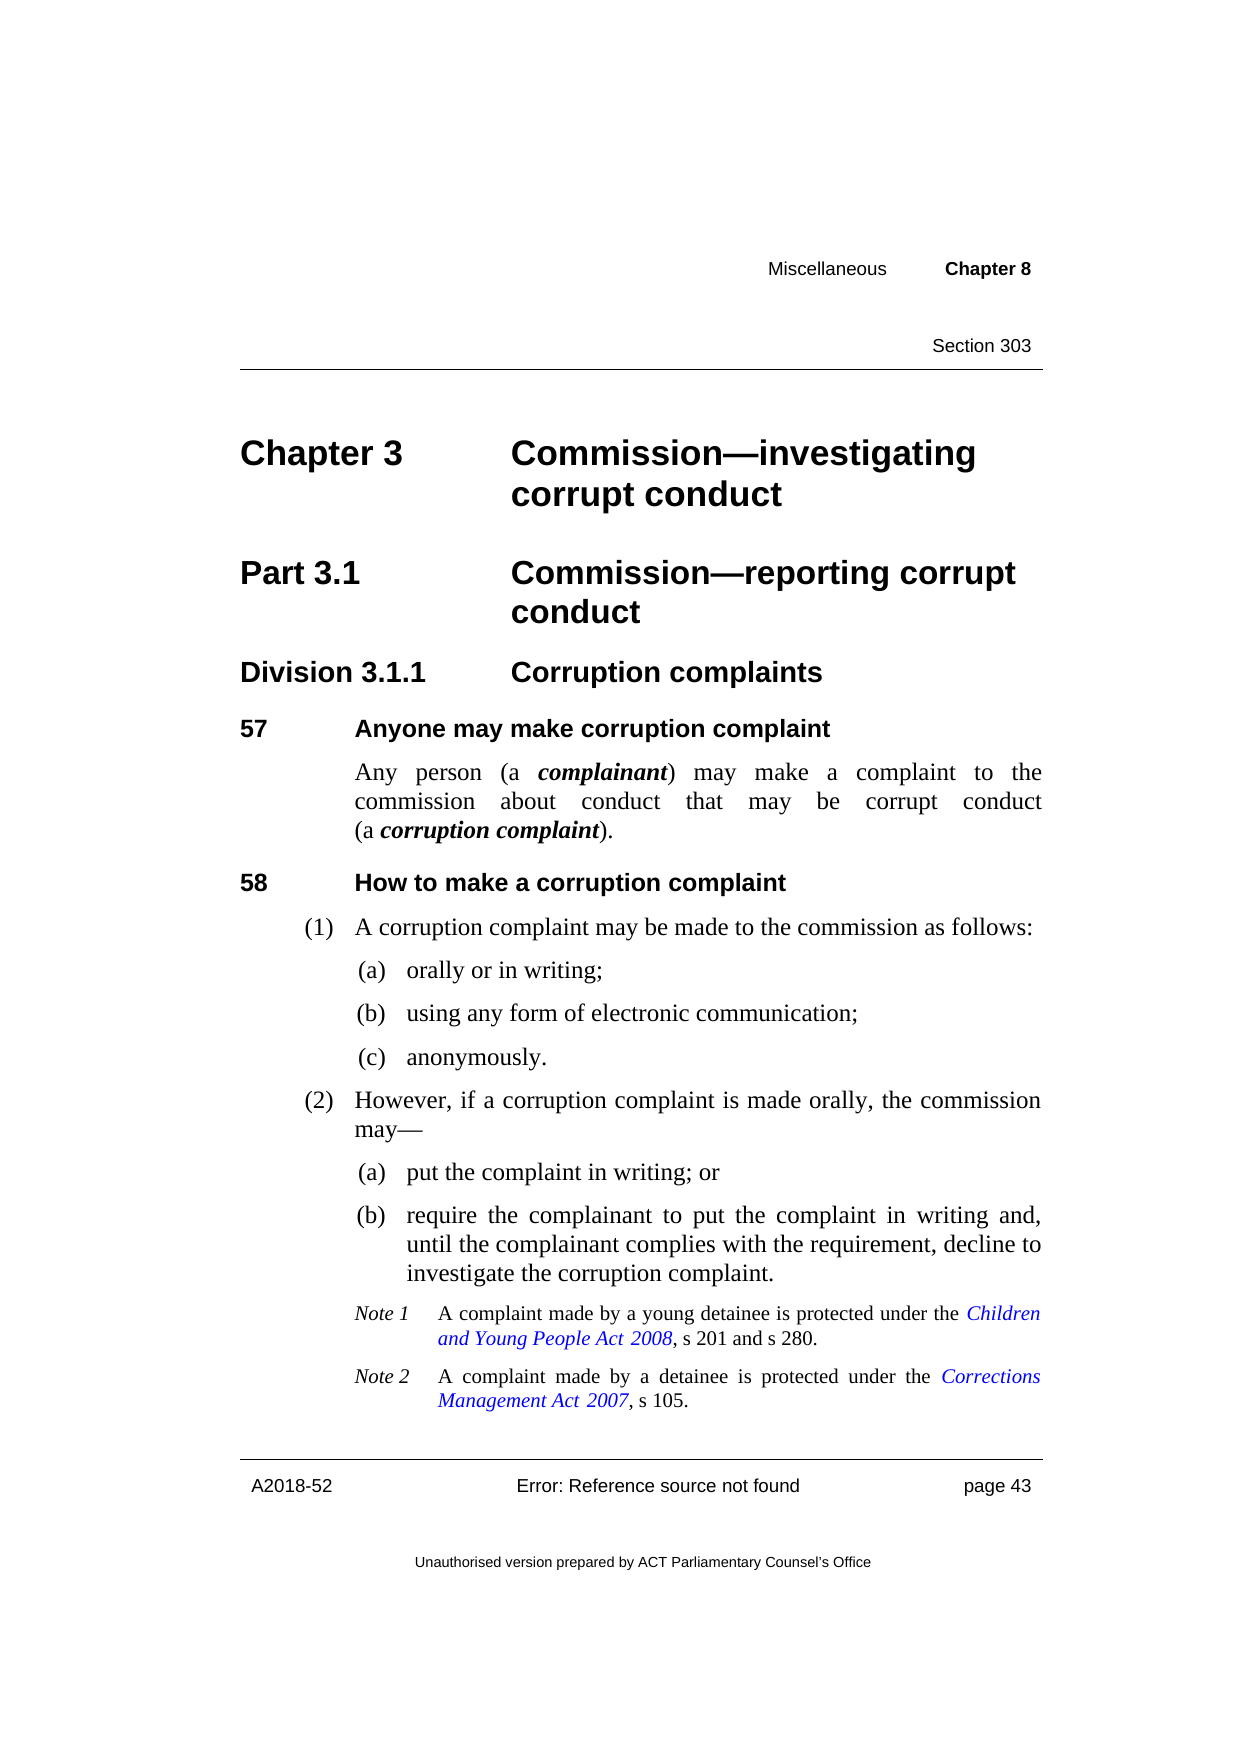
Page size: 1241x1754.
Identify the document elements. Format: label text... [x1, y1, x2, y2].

text Any person (a complainant) may make a complaint to the commission about conduct that may be corrupt conduct (a corruption complaint). [354, 757, 1042, 843]
text Note 2 A complaint made by a detainee is protected under the Corrections Management Act 2007, s 105. [354, 1364, 1042, 1412]
text (a) put the complaint in writing; or [240, 1157, 1042, 1186]
text 58 How to make a corruption complaint [240, 868, 1042, 897]
text Division 3.1.1 Corruption complaints [240, 655, 1042, 689]
text (c) anonymously. [240, 1042, 1042, 1071]
text Note 1 A complaint made by a young detainee is protected under the Children and Young People Act 2008, s 201 and s 280. [354, 1301, 1042, 1349]
text (a) orally or in writing; [240, 955, 1042, 984]
text Part 3.1 Commission—reporting corrupt conduct [240, 553, 1042, 630]
text Chapter 3 Commission—investigating corrupt conduct [240, 432, 1042, 514]
text (b) require the complainant to put the complaint in writing and, until the complainant complies with the requirement, decline to investigate the corruption complaint. [240, 1201, 1042, 1287]
text (2) However, if a corruption complaint is made orally, the commission may— [240, 1085, 1042, 1143]
text (b) using any form of electronic communication; [240, 998, 1042, 1027]
text (1) A corruption complaint may be made to the commission as follows: [240, 912, 1042, 941]
text 57 Anyone may make corruption complaint [240, 714, 1042, 743]
